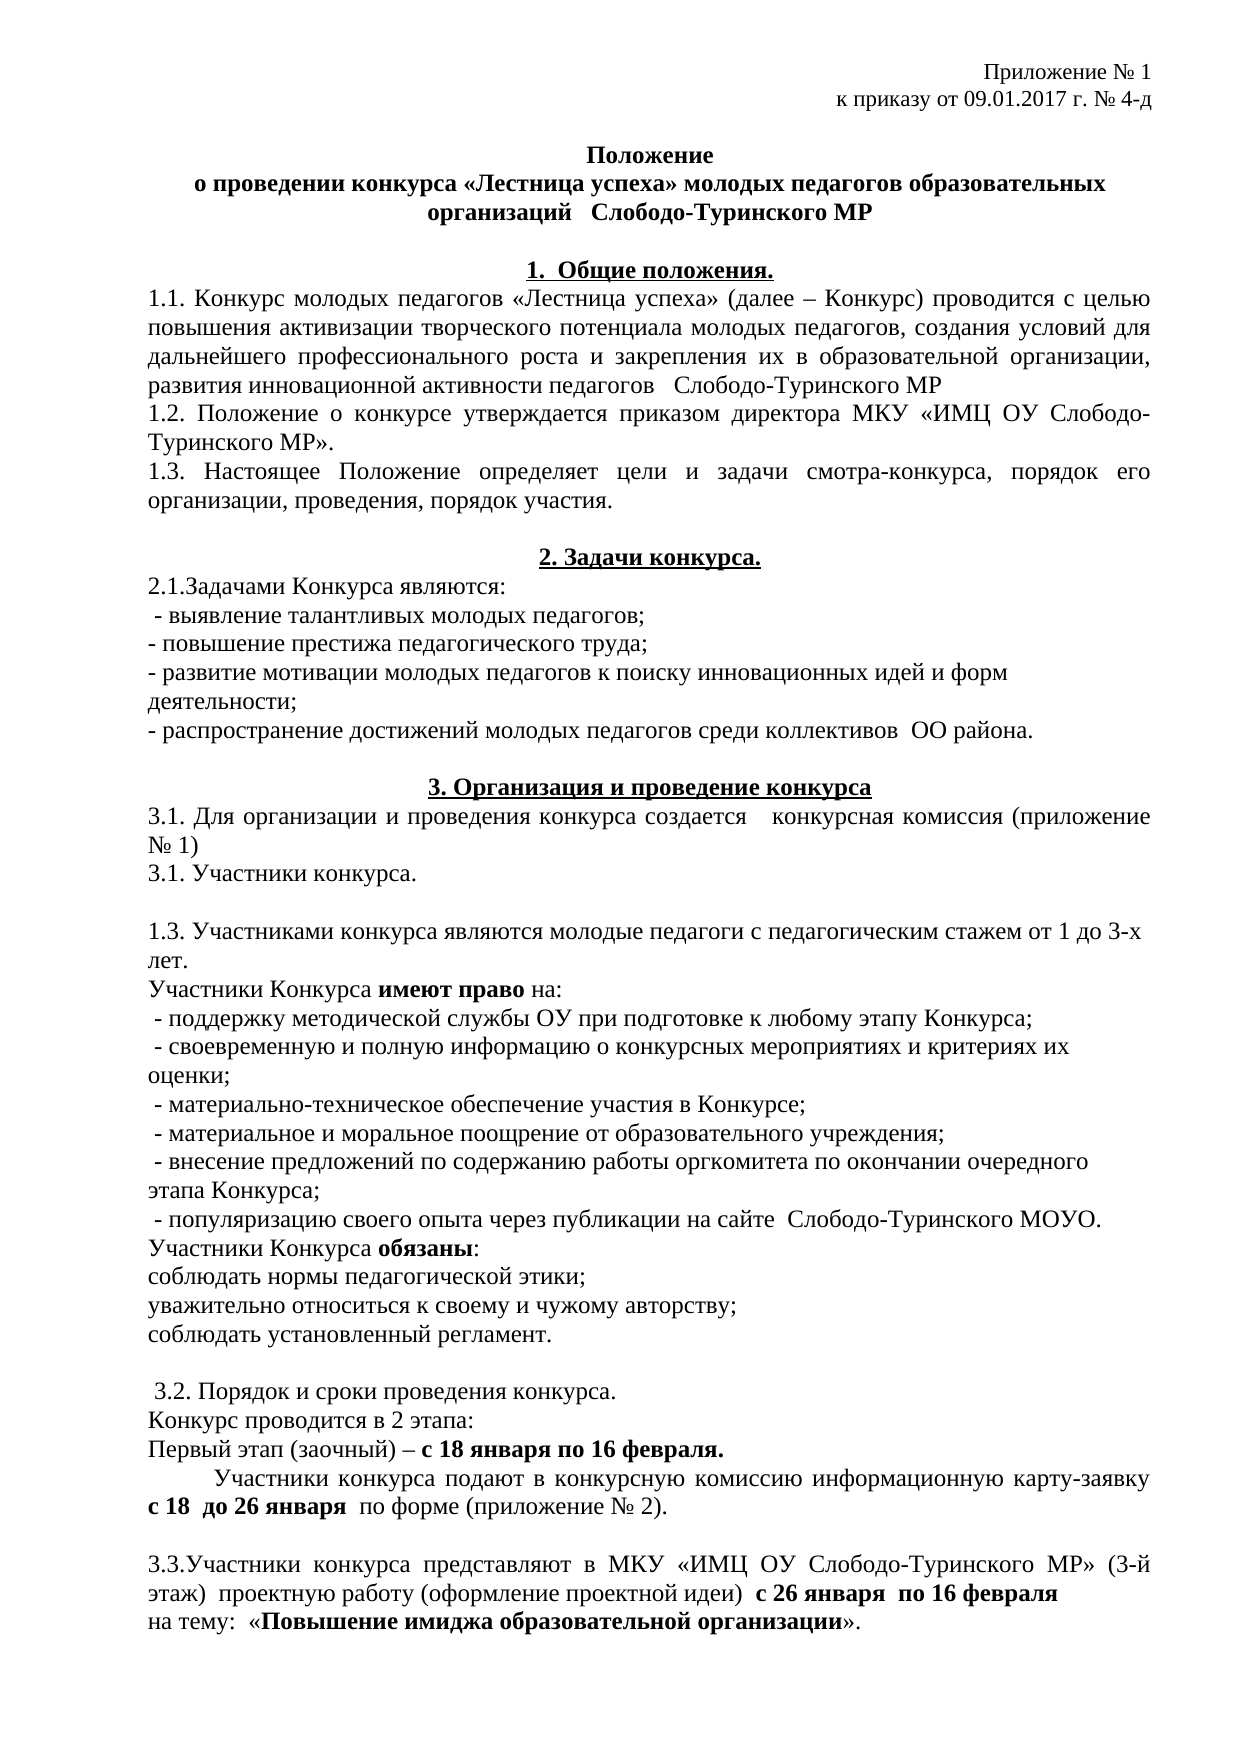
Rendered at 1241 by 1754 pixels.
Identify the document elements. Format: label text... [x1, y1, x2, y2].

text 1.3. Настоящее Положение определяет цели и задачи смотра-конкурса, порядок его организации, проведения, порядок участия. [148, 456, 1152, 513]
text 1.3. Участниками конкурса являются молодые педагоги с педагогическим стажем от 1 до 3-х лет. [148, 916, 1152, 974]
text Участники Конкурса имеют право на: [148, 974, 1152, 1003]
text 1.2. Положение о конкурсе утверждается приказом директора МКУ «ИМЦ ОУ Слободо-Туринского МР». [148, 398, 1152, 456]
text - распространение достижений молодых педагогов среди коллективов ОО района. [148, 715, 1152, 743]
text на тему: «Повышение имиджа образовательной организации». [148, 1606, 1152, 1635]
text 1. Общие положения. [148, 255, 1152, 283]
text уважительно относиться к своему и чужому авторству; [148, 1290, 1152, 1319]
text Положение [148, 140, 1152, 168]
text к приказу от 09.01.2017 г. № 4-д [148, 85, 1152, 111]
text - выявление талантливых молодых педагогов; [148, 600, 1152, 628]
text - своевременную и полную информацию о конкурсных мероприятиях и критериях их оценки; [148, 1031, 1152, 1089]
text Участники конкурса подают в конкурсную комиссию информационную карту-заявку с 18 до 26 января по форме (приложение № 2). [148, 1463, 1152, 1520]
text - повышение престижа педагогического труда; [148, 628, 1152, 657]
text - развитие мотивации молодых педагогов к поиску инновационных идей и форм деятельности; [148, 657, 1152, 715]
text о проведении конкурса «Лестница успеха» молодых педагогов образовательных организаций Слободо-Туринского МР [148, 168, 1152, 226]
text соблюдать установленный регламент. [148, 1319, 1152, 1348]
text 1.1. Конкурс молодых педагогов «Лестница успеха» (далее – Конкурс) проводится с целью повышения активизации творческого потенциала молодых педагогов, создания условий для дальнейшего профессионального роста и закрепления их в образовательной организации, развития инновационной активности педагогов Слободо-Туринского МР [148, 283, 1152, 398]
text - поддержку методической службы ОУ при подготовке к любому этапу Конкурса; [148, 1003, 1152, 1031]
text - популяризацию своего опыта через публикации на сайте Слободо-Туринского МОУО. [148, 1204, 1152, 1233]
text - материальное и моральное поощрение от образовательного учреждения; [148, 1118, 1152, 1146]
text 3.1. Для организации и проведения конкурса создается конкурсная комиссия (приложение № 1) [148, 801, 1152, 858]
text 3.1. Участники конкурса. [148, 858, 1152, 887]
text Приложение № 1 [148, 58, 1152, 85]
text соблюдать нормы педагогической этики; [148, 1261, 1152, 1290]
text 2. Задачи конкурса. [148, 542, 1152, 571]
text Конкурс проводится в 2 этапа: [148, 1405, 1152, 1434]
text 3. Организация и проведение конкурса [148, 772, 1152, 801]
text - внесение предложений по содержанию работы оргкомитета по окончании очередного этапа Конкурса; [148, 1146, 1152, 1204]
text 2.1.Задачами Конкурса являются: [148, 571, 1152, 600]
text Участники Конкурса обязаны: [148, 1233, 1152, 1261]
text 3.3.Участники конкурса представляют в МКУ «ИМЦ ОУ Слободо-Туринского МР» (3-й этаж) проектную работу (оформление проектной идеи) с 26 января по 16 февраля [148, 1549, 1152, 1606]
text Первый этап (заочный) – с 18 января по 16 февраля. [148, 1434, 1152, 1463]
text 3.2. Порядок и сроки проведения конкурса. [148, 1376, 1152, 1405]
text - материально-техническое обеспечение участия в Конкурсе; [148, 1089, 1152, 1118]
